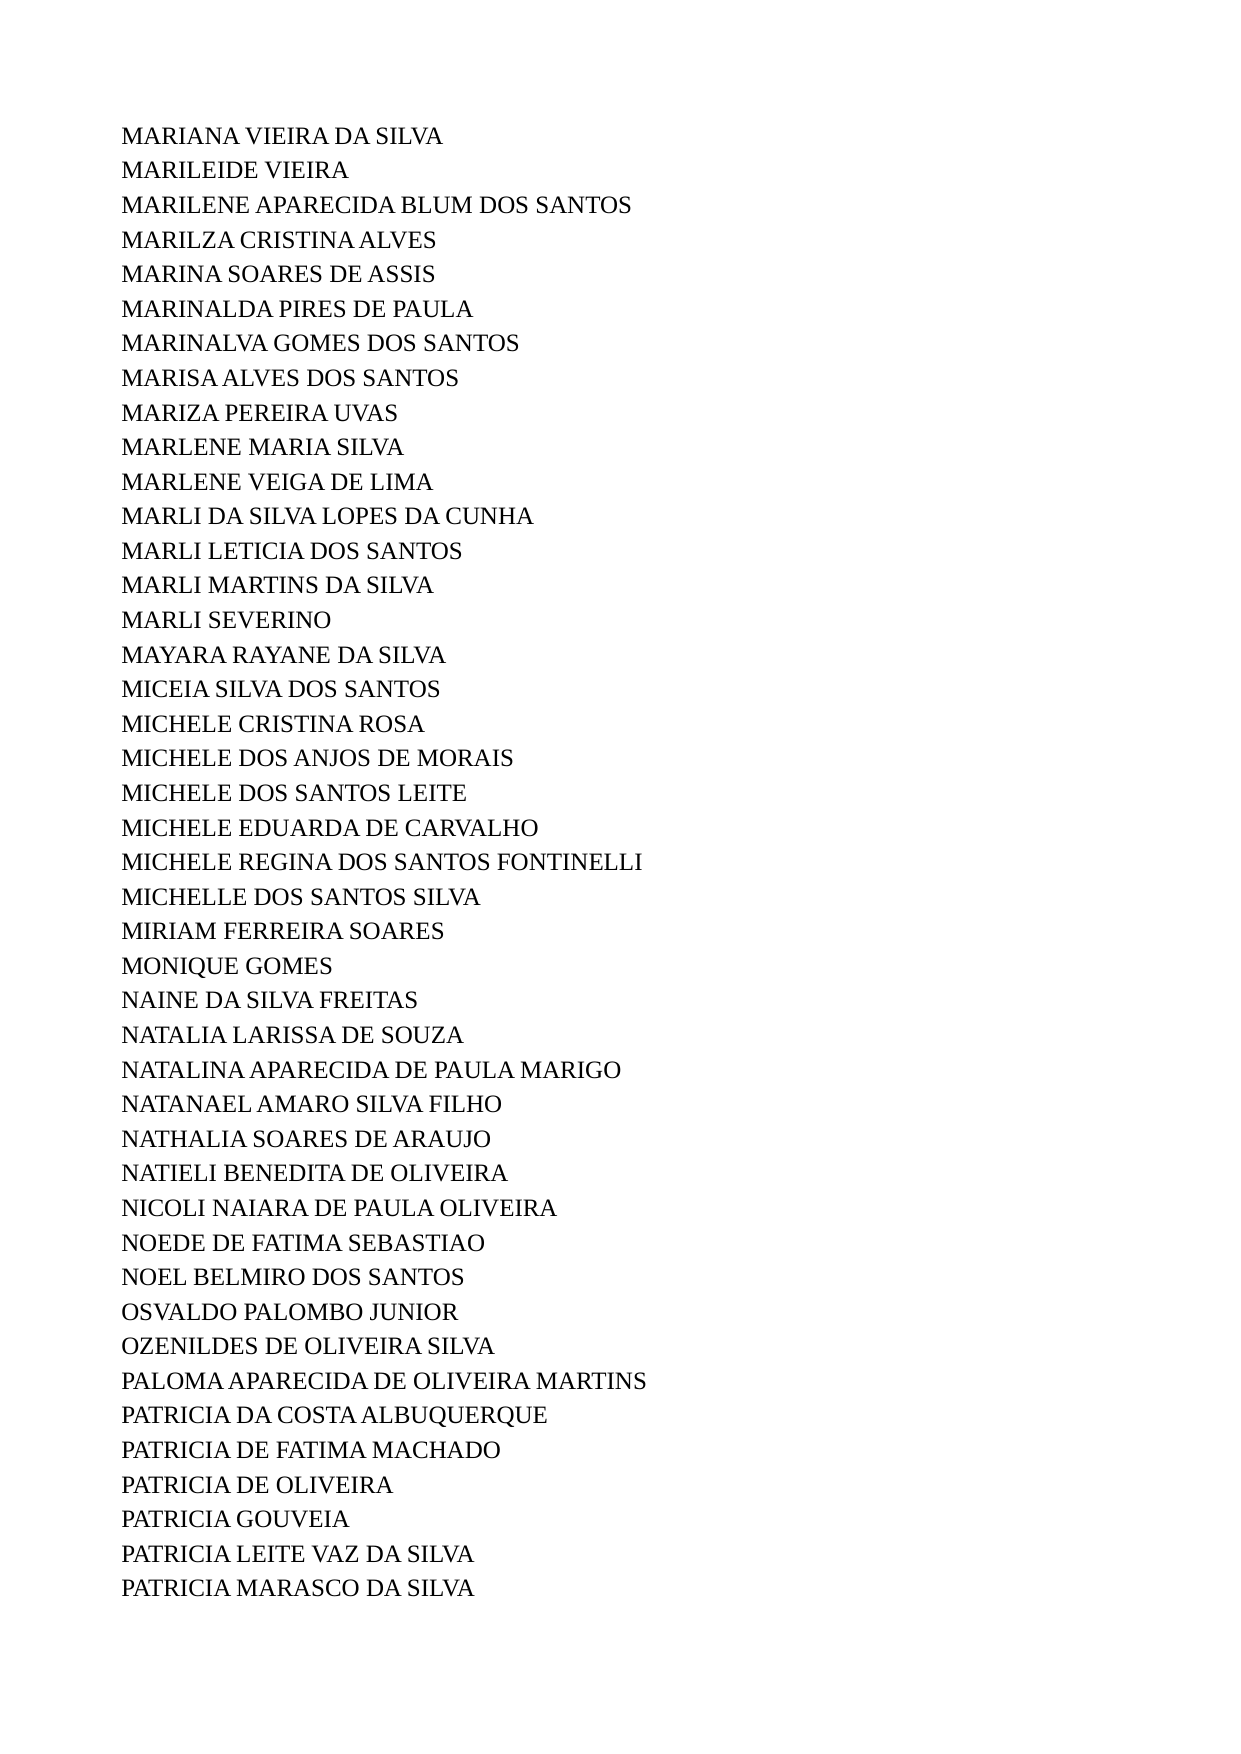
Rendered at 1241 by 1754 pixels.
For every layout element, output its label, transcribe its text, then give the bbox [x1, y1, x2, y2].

table_cell NATALIA LARISSA DE SOUZA [118, 1017, 668, 1052]
table_cell NICOLI NAIARA DE PAULA OLIVEIRA [118, 1190, 668, 1225]
table_cell MARINA SOARES DE ASSIS [118, 256, 668, 291]
table_cell MONIQUE GOMES [118, 948, 668, 983]
table_cell MICHELE DOS ANJOS DE MORAIS [118, 741, 668, 775]
table_cell MARLENE VEIGA DE LIMA [118, 464, 668, 498]
table_cell PALOMA APARECIDA DE OLIVEIRA MARTINS [118, 1363, 668, 1398]
table_cell MARLI MARTINS DA SILVA [118, 568, 668, 602]
table_cell MICHELE CRISTINA ROSA [118, 706, 668, 741]
table_cell MARLI SEVERINO [118, 602, 668, 637]
table_cell NATALINA APARECIDA DE PAULA MARIGO [118, 1052, 668, 1086]
table_cell PATRICIA DA COSTA ALBUQUERQUE [118, 1398, 668, 1432]
table_cell MARILEIDE VIEIRA [118, 153, 668, 187]
table_cell MARIZA PEREIRA UVAS [118, 395, 668, 429]
table_cell NATIELI BENEDITA DE OLIVEIRA [118, 1156, 668, 1190]
table_cell MARLI DA SILVA LOPES DA CUNHA [118, 499, 668, 533]
table_cell PATRICIA MARASCO DA SILVA [118, 1571, 668, 1605]
table_cell MARILENE APARECIDA BLUM DOS SANTOS [118, 187, 668, 222]
table_cell MICHELLE DOS SANTOS SILVA [118, 879, 668, 913]
table_cell OSVALDO PALOMBO JUNIOR [118, 1294, 668, 1328]
table_cell MARINALVA GOMES DOS SANTOS [118, 326, 668, 360]
table_cell MARISA ALVES DOS SANTOS [118, 360, 668, 395]
table_cell NATHALIA SOARES DE ARAUJO [118, 1121, 668, 1156]
table_cell MARINALDA PIRES DE PAULA [118, 291, 668, 326]
table_cell MICHELE DOS SANTOS LEITE [118, 775, 668, 810]
table_cell NATANAEL AMARO SILVA FILHO [118, 1086, 668, 1121]
table_cell MIRIAM FERREIRA SOARES [118, 914, 668, 948]
table_cell MARIANA VIEIRA DA SILVA [118, 118, 668, 153]
table_cell PATRICIA DE OLIVEIRA [118, 1467, 668, 1501]
table_cell NOEDE DE FATIMA SEBASTIAO [118, 1225, 668, 1259]
table_cell MICHELE EDUARDA DE CARVALHO [118, 810, 668, 844]
table_cell PATRICIA GOUVEIA [118, 1501, 668, 1536]
table_cell OZENILDES DE OLIVEIRA SILVA [118, 1329, 668, 1363]
table_cell MICHELE REGINA DOS SANTOS FONTINELLI [118, 844, 668, 879]
table_cell MARLENE MARIA SILVA [118, 429, 668, 464]
table_cell NOEL BELMIRO DOS SANTOS [118, 1259, 668, 1294]
table_cell NAINE DA SILVA FREITAS [118, 983, 668, 1017]
table_cell MARLI LETICIA DOS SANTOS [118, 533, 668, 568]
table_cell MARILZA CRISTINA ALVES [118, 222, 668, 256]
table_cell MAYARA RAYANE DA SILVA [118, 637, 668, 671]
table_cell MICEIA SILVA DOS SANTOS [118, 671, 668, 706]
table_cell PATRICIA DE FATIMA MACHADO [118, 1432, 668, 1467]
table_cell PATRICIA LEITE VAZ DA SILVA [118, 1536, 668, 1571]
